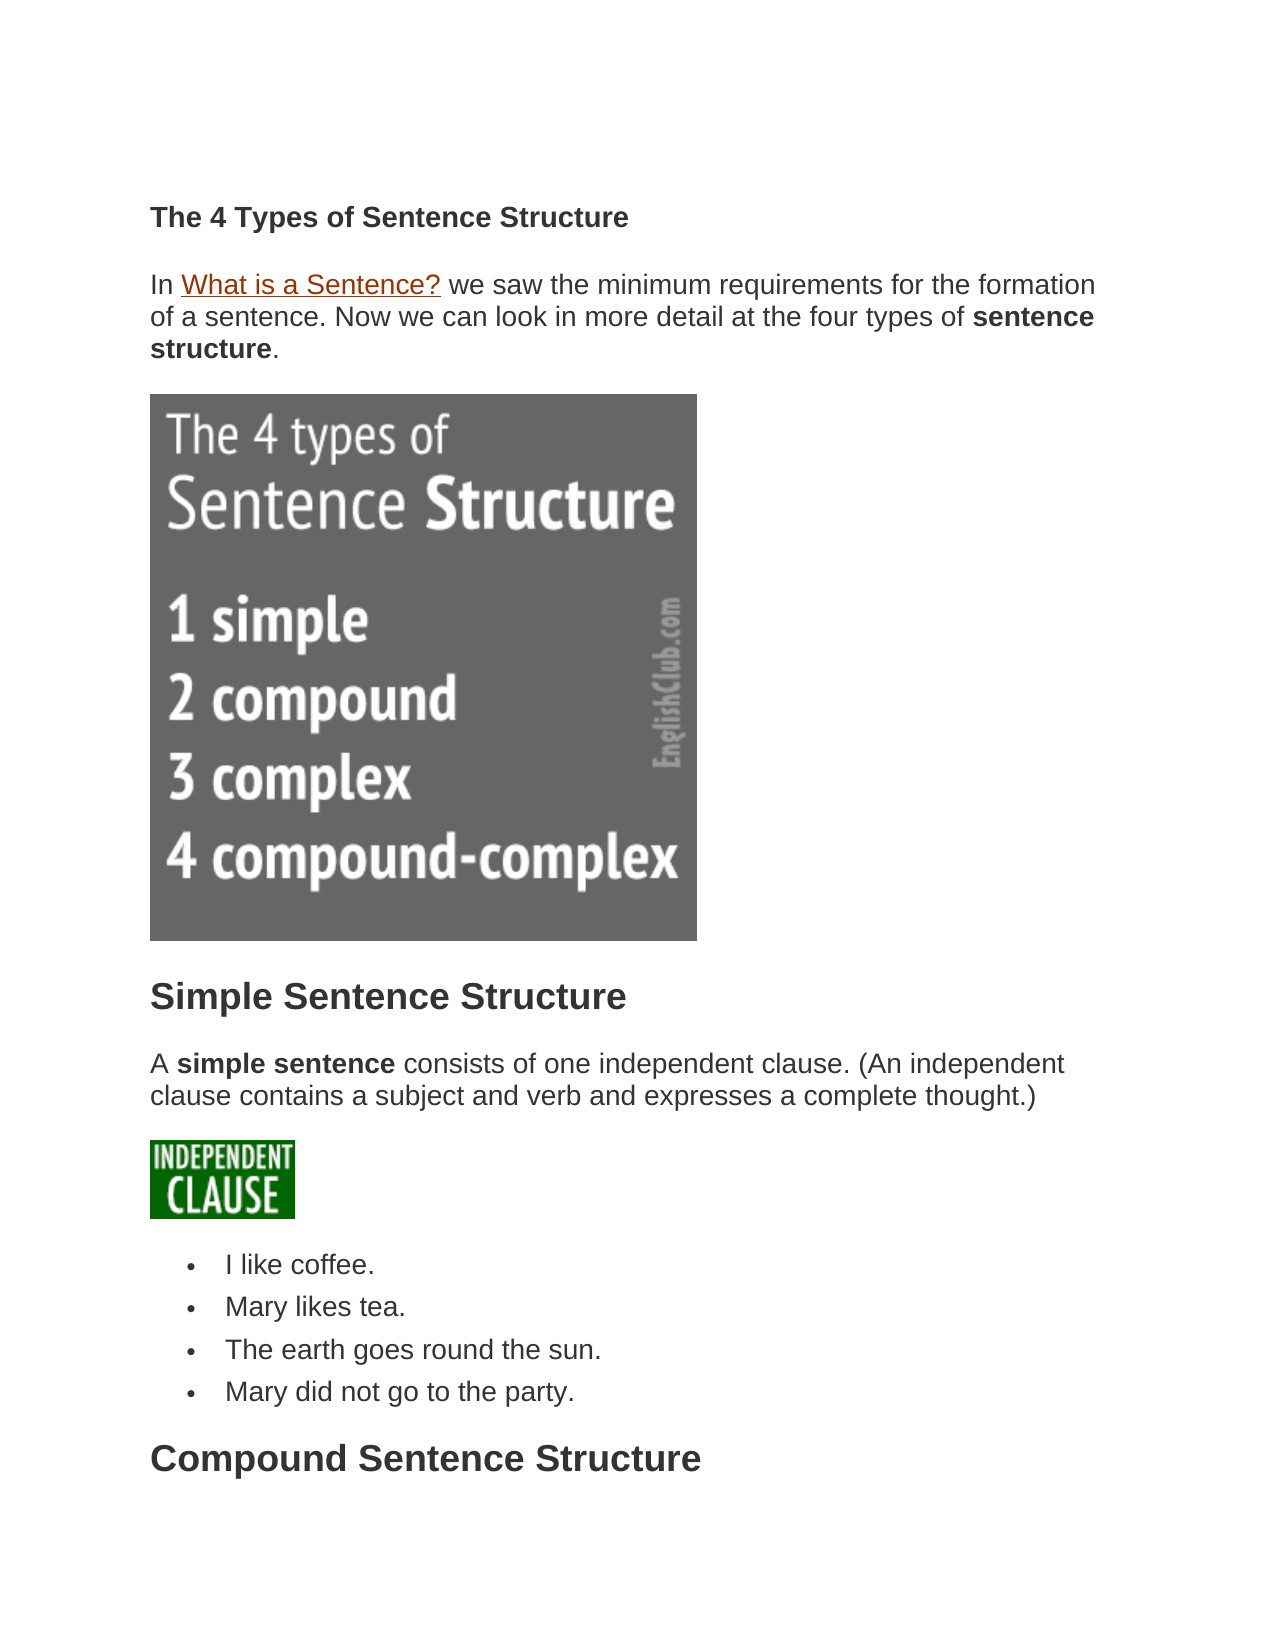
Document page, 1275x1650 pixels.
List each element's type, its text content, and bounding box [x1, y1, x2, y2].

text A simple sentence consists of one independent clause. (An independent clause contains a subject and verb and expresses a complete thought.) [150, 1047, 1125, 1111]
picture [150, 394, 697, 941]
list I like coffee. [187, 1248, 1125, 1280]
subtitle Compound Sentence Structure [150, 1437, 1125, 1480]
list Mary did not go to the party. [187, 1375, 1125, 1407]
list The earth goes round the sun. [187, 1333, 1125, 1365]
picture [150, 1140, 296, 1219]
text In What is a Sentence? we saw the minimum requirements for the formation of a sentence. Now we can look in more detail at the four types of sentence structure. [150, 268, 1125, 365]
subtitle The 4 Types of Sentence Structure [150, 200, 1125, 233]
subtitle Simple Sentence Structure [150, 974, 1125, 1017]
list Mary likes tea. [187, 1290, 1125, 1323]
